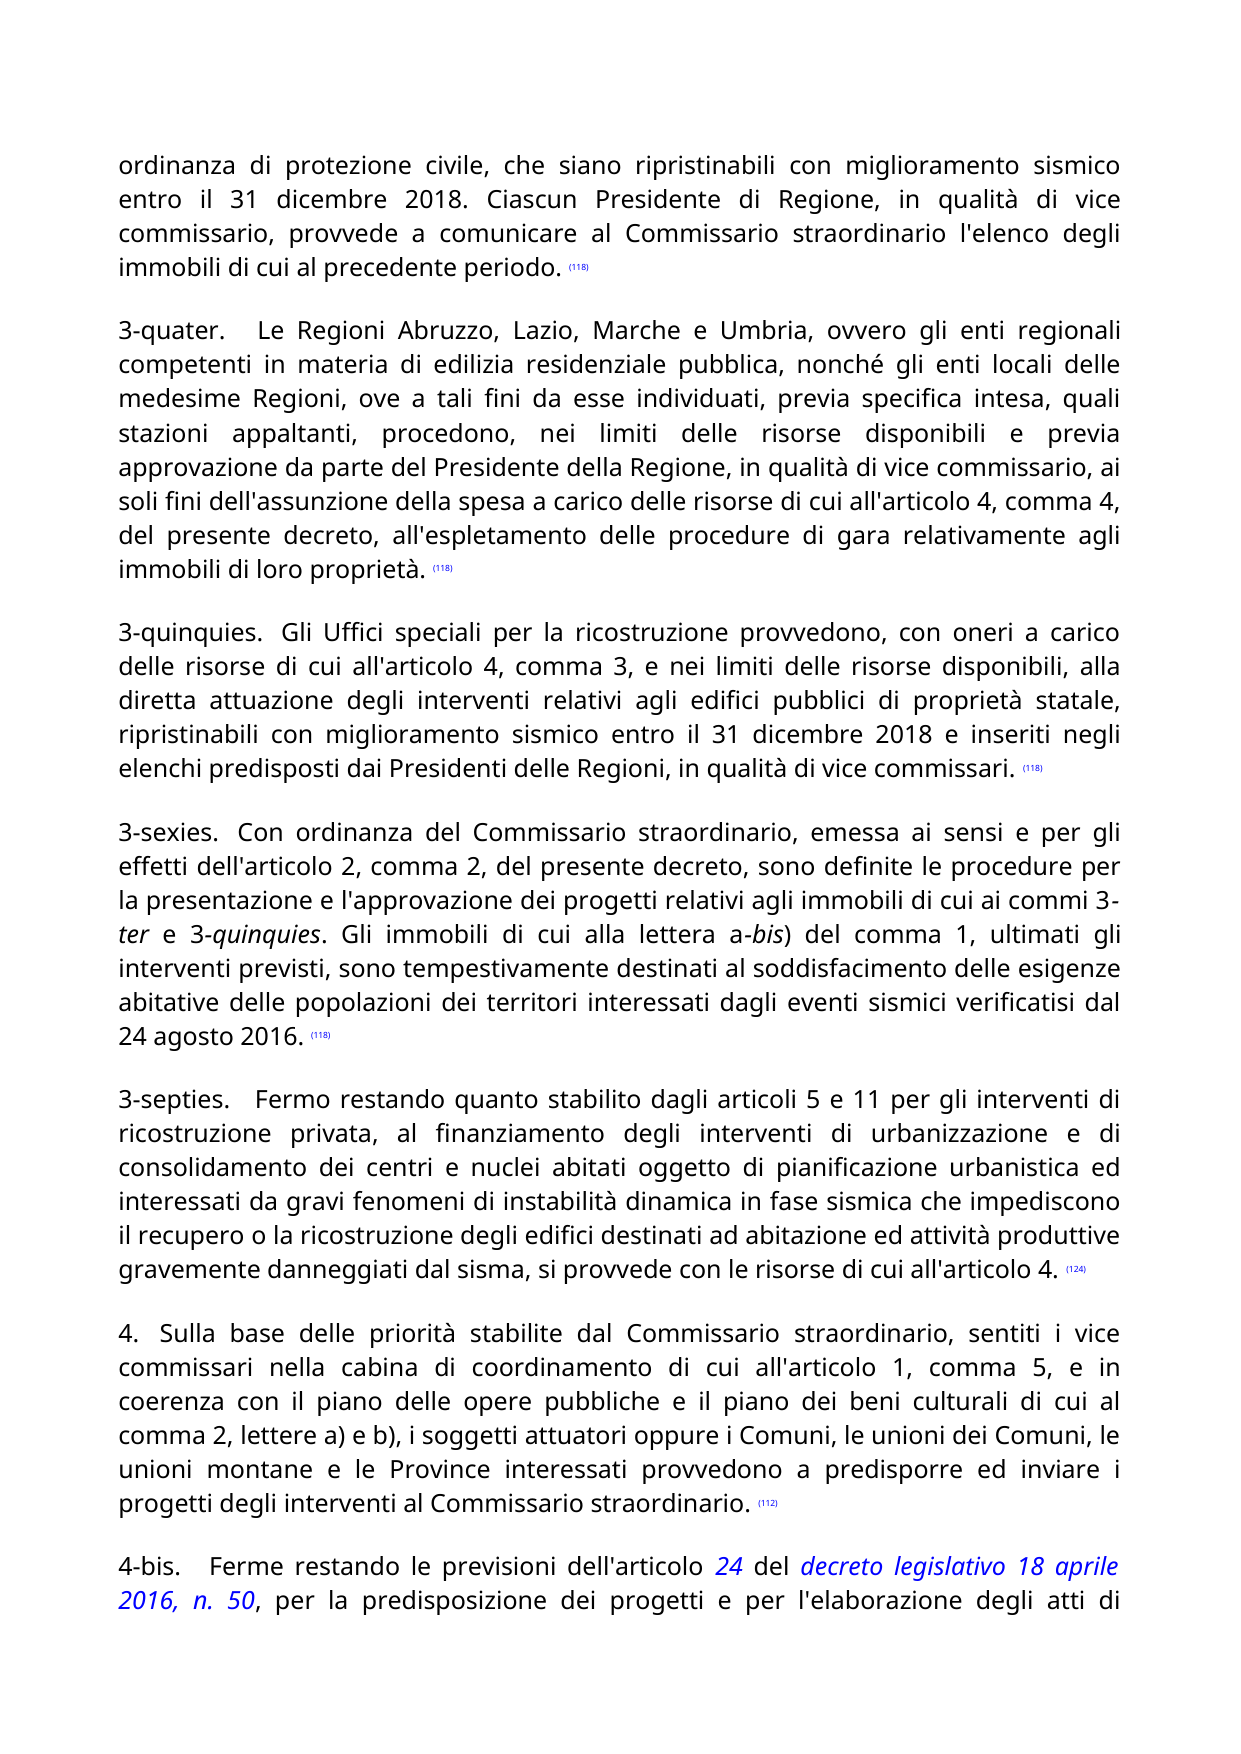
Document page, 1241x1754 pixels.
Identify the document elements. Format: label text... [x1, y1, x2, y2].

text 3-quinquies. Gli Uffici speciali per la ricostruzione provvedono, con oneri a carico delle risorse di cui all'articolo 4, comma 3, e nei limiti delle risorse disponibili, alla diretta attuazione degli interventi relativi agli edifici pubblici di proprietà statale, ripristinabili con miglioramento sismico entro il 31 dicembre 2018 e inseriti negli elenchi predisposti dai Presidenti delle Regioni, in qualità di vice commissari. (118) [118, 615, 1122, 785]
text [118, 1549, 1122, 1617]
text 4. Sulla base delle priorità stabilite dal Commissario straordinario, sentiti i vice commissari nella cabina di coordinamento di cui all'articolo 1, comma 5, e in coerenza con il piano delle opere pubbliche e il piano dei beni culturali di cui al comma 2, lettere a) e b), i soggetti attuatori oppure i Comuni, le unioni dei Comuni, le unioni montane e le Province interessati provvedono a predisporre ed inviare i progetti degli interventi al Commissario straordinario. (112) [118, 1315, 1122, 1520]
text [118, 148, 1122, 284]
text 3-quater. Le Regioni Abruzzo, Lazio, Marche e Umbria, ovvero gli enti regionali competenti in materia di edilizia residenziale pubblica, nonché gli enti locali delle medesime Regioni, ove a tali fini da esse individuati, previa specifica intesa, quali stazioni appaltanti, procedono, nei limiti delle risorse disponibili e previa approvazione da parte del Presidente della Regione, in qualità di vice commissario, ai soli fini dell'assunzione della spesa a carico delle risorse di cui all'articolo 4, comma 4, del presente decreto, all'espletamento delle procedure di gara relativamente agli immobili di loro proprietà. (118) [118, 313, 1122, 586]
text 3-sexies. Con ordinanza del Commissario straordinario, emessa ai sensi e per gli effetti dell'articolo 2, comma 2, del presente decreto, sono definite le procedure per la presentazione e l'approvazione dei progetti relativi agli immobili di cui ai commi 3-ter e 3-quinquies. Gli immobili di cui alla lettera a-bis) del comma 1, ultimati gli interventi previsti, sono tempestivamente destinati al soddisfacimento delle esigenze abitative delle popolazioni dei territori interessati dagli eventi sismici verificatisi dal 24 agosto 2016. (118) [118, 814, 1122, 1053]
text 3-septies. Fermo restando quanto stabilito dagli articoli 5 e 11 per gli interventi di ricostruzione privata, al finanziamento degli interventi di urbanizzazione e di consolidamento dei centri e nuclei abitati oggetto di pianificazione urbanistica ed interessati da gravi fenomeni di instabilità dinamica in fase sismica che impediscono il recupero o la ricostruzione degli edifici destinati ad abitazione ed attività produttive gravemente danneggiati dal sisma, si provvede con le risorse di cui all'articolo 4. (124) [118, 1082, 1122, 1286]
